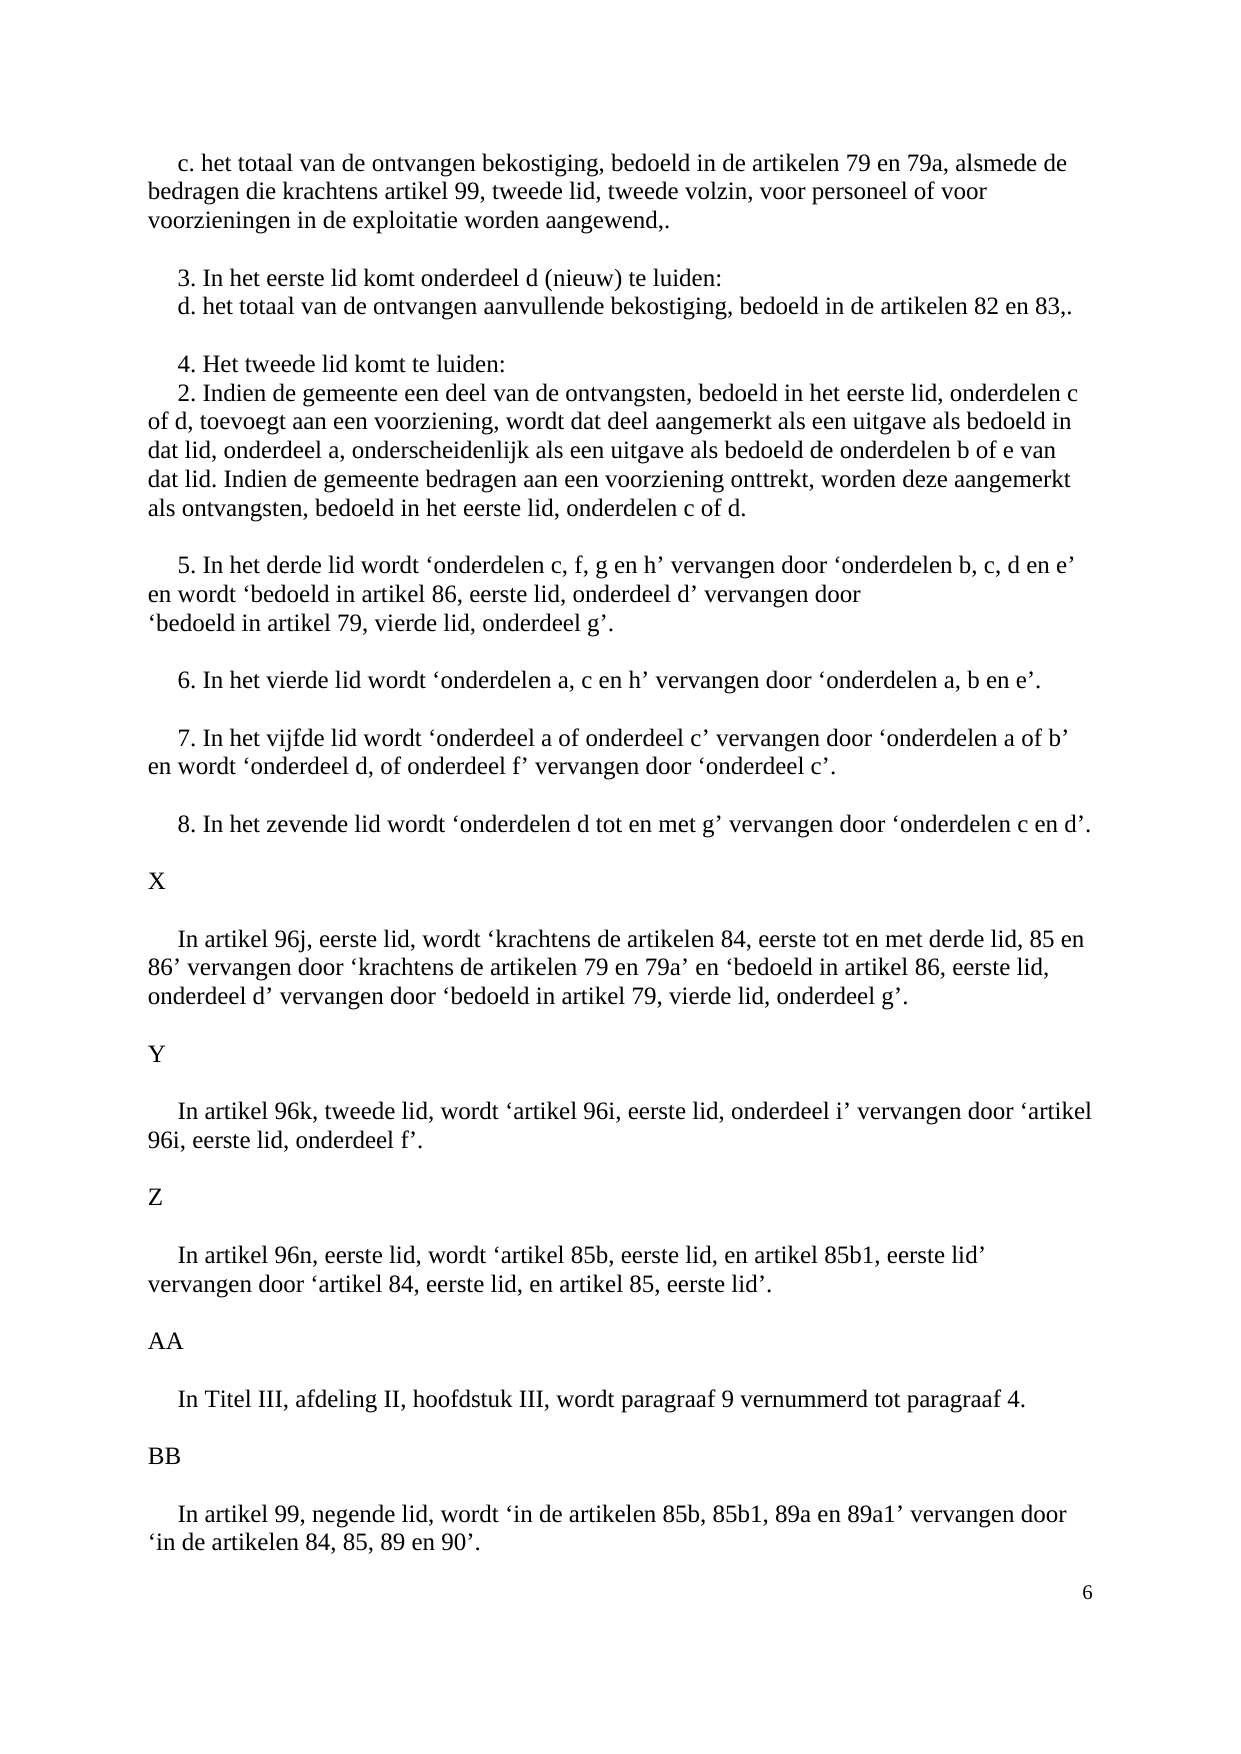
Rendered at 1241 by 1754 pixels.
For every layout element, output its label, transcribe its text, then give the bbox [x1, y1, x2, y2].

text 4. Het tweede lid komt te luiden: [148, 349, 1092, 378]
text Y [148, 1039, 1092, 1067]
text 2. Indien de gemeente een deel van de ontvangsten, bedoeld in het eerste lid, onderdelen c of d, toevoegt aan een voorziening, wordt dat deel aangemerkt als een uitgave als bedoeld in dat lid, onderdeel a, onderscheidenlijk als een uitgave als bedoeld de onderdelen b of e van dat lid. Indien de gemeente bedragen aan een voorziening onttrekt, worden deze aangemerkt als ontvangsten, bedoeld in het eerste lid, onderdelen c of d. [148, 378, 1092, 521]
text In artikel 99, negende lid, wordt ‘in de artikelen 85b, 85b1, 89a en 89a1’ vervangen door ‘in de artikelen 84, 85, 89 en 90’. [148, 1499, 1092, 1556]
text In artikel 96n, eerste lid, wordt ‘artikel 85b, eerste lid, en artikel 85b1, eerste lid’ vervangen door ‘artikel 84, eerste lid, en artikel 85, eerste lid’. [148, 1240, 1092, 1297]
text Z [148, 1182, 1092, 1211]
text 5. In het derde lid wordt ‘onderdelen c, f, g en h’ vervangen door ‘onderdelen b, c, d en e’ en wordt ‘bedoeld in artikel 86, eerste lid, onderdeel d’ vervangen door [148, 550, 1092, 608]
text 3. In het eerste lid komt onderdeel d (nieuw) te luiden: [148, 263, 1092, 291]
text In Titel III, afdeling II, hoofdstuk III, wordt paragraaf 9 vernummerd tot paragraaf 4. [148, 1384, 1092, 1412]
text In artikel 96j, eerste lid, wordt ‘krachtens de artikelen 84, eerste tot en met derde lid, 85 en 86’ vervangen door ‘krachtens de artikelen 79 en 79a’ en ‘bedoeld in artikel 86, eerste lid, onderdeel d’ vervangen door ‘bedoeld in artikel 79, vierde lid, onderdeel g’. [148, 924, 1092, 1010]
text ‘bedoeld in artikel 79, vierde lid, onderdeel g’. [148, 608, 1092, 636]
text 7. In het vijfde lid wordt ‘onderdeel a of onderdeel c’ vervangen door ‘onderdelen a of b’ en wordt ‘onderdeel d, of onderdeel f’ vervangen door ‘onderdeel c’. [148, 723, 1092, 780]
text 6. In het vierde lid wordt ‘onderdelen a, c en h’ vervangen door ‘onderdelen a, b en e’. [148, 665, 1092, 694]
text 8. In het zevende lid wordt ‘onderdelen d tot en met g’ vervangen door ‘onderdelen c en d’. [148, 809, 1092, 837]
text X [148, 866, 1092, 895]
text In artikel 96k, tweede lid, wordt ‘artikel 96i, eerste lid, onderdeel i’ vervangen door ‘artikel 96i, eerste lid, onderdeel f’. [148, 1096, 1092, 1154]
text d. het totaal van de ontvangen aanvullende bekostiging, bedoeld in de artikelen 82 en 83,. [148, 291, 1092, 320]
text c. het totaal van de ontvangen bekostiging, bedoeld in de artikelen 79 en 79a, alsmede de bedragen die krachtens artikel 99, tweede lid, tweede volzin, voor personeel of voor voorzieningen in de exploitatie worden aangewend,. [148, 148, 1092, 234]
text AA [148, 1326, 1092, 1355]
text BB [148, 1441, 1092, 1470]
